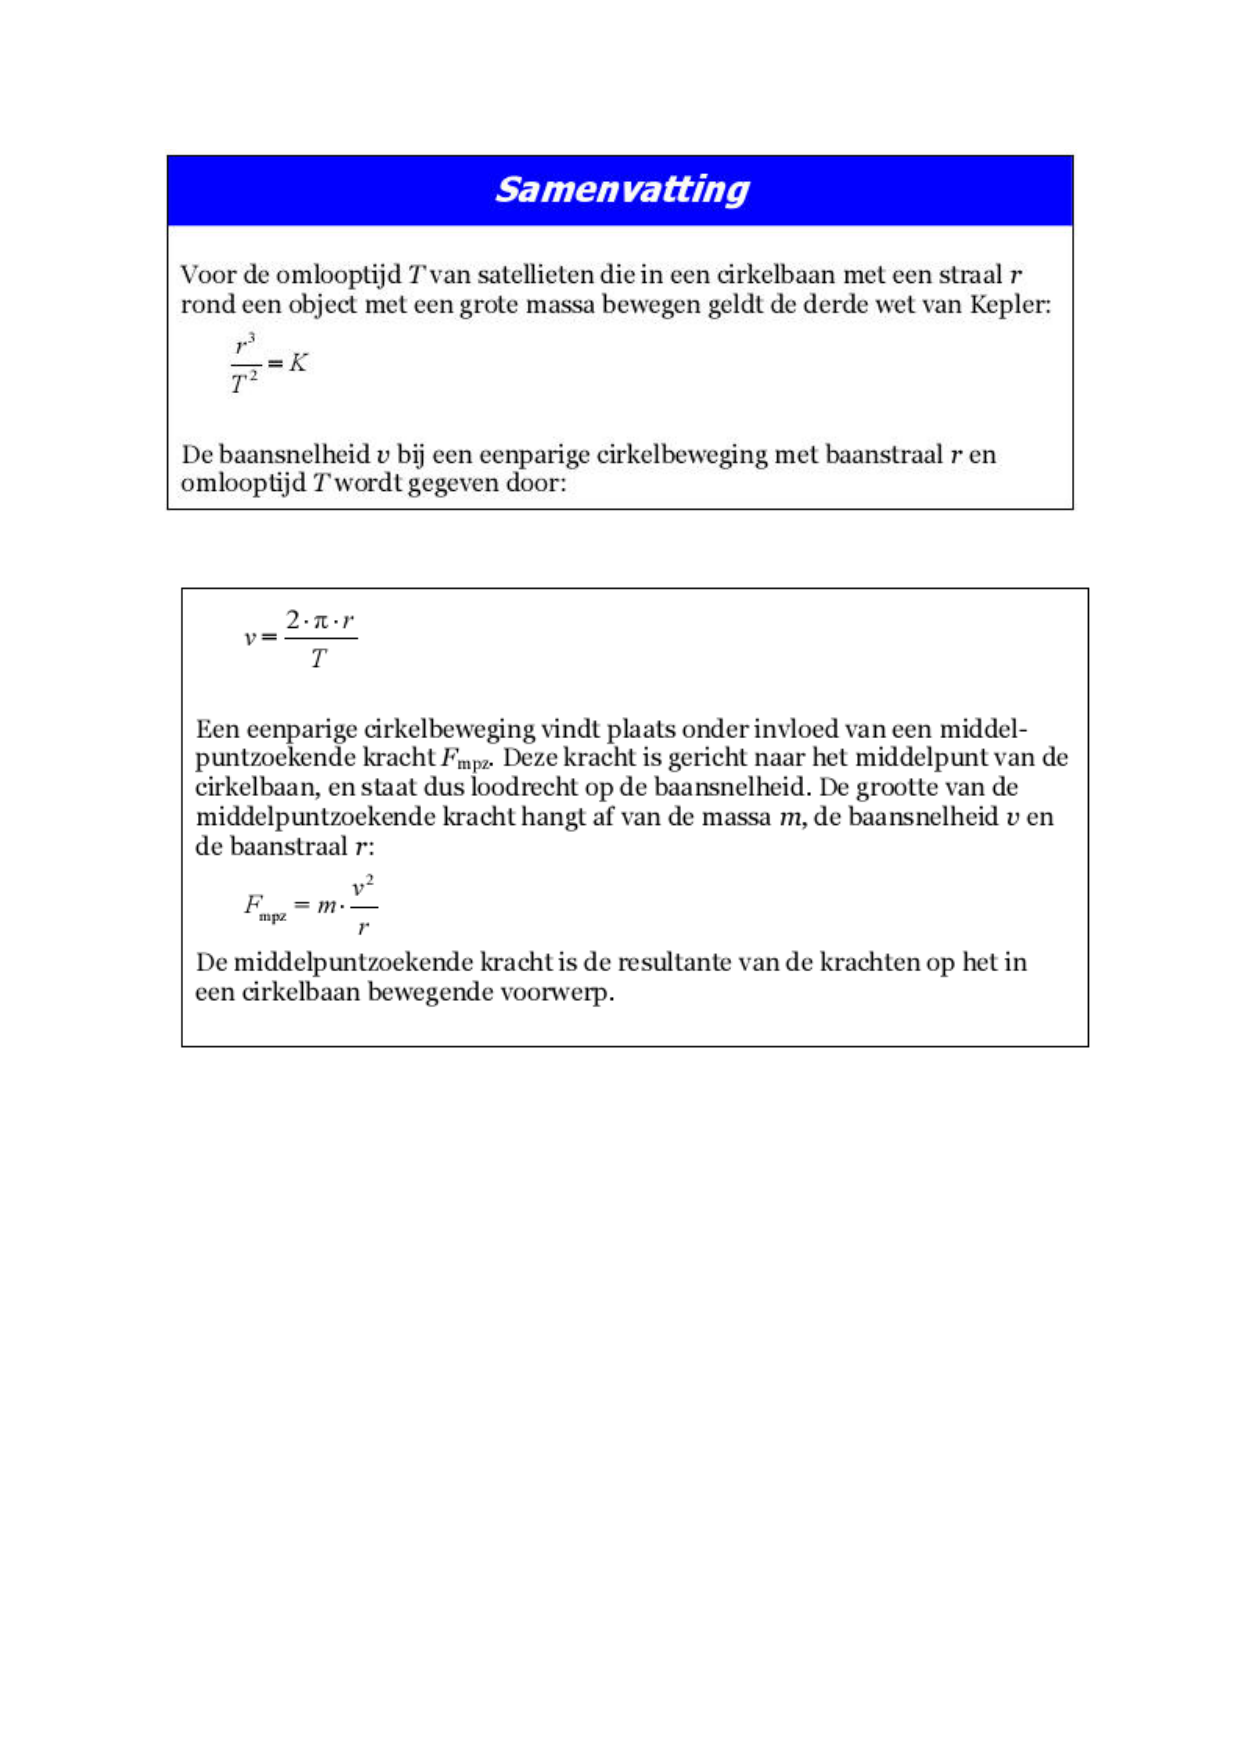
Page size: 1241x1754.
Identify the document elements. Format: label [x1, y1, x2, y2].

table_cell [146, 148, 1100, 1080]
picture [164, 149, 1082, 526]
picture [147, 555, 1101, 1079]
